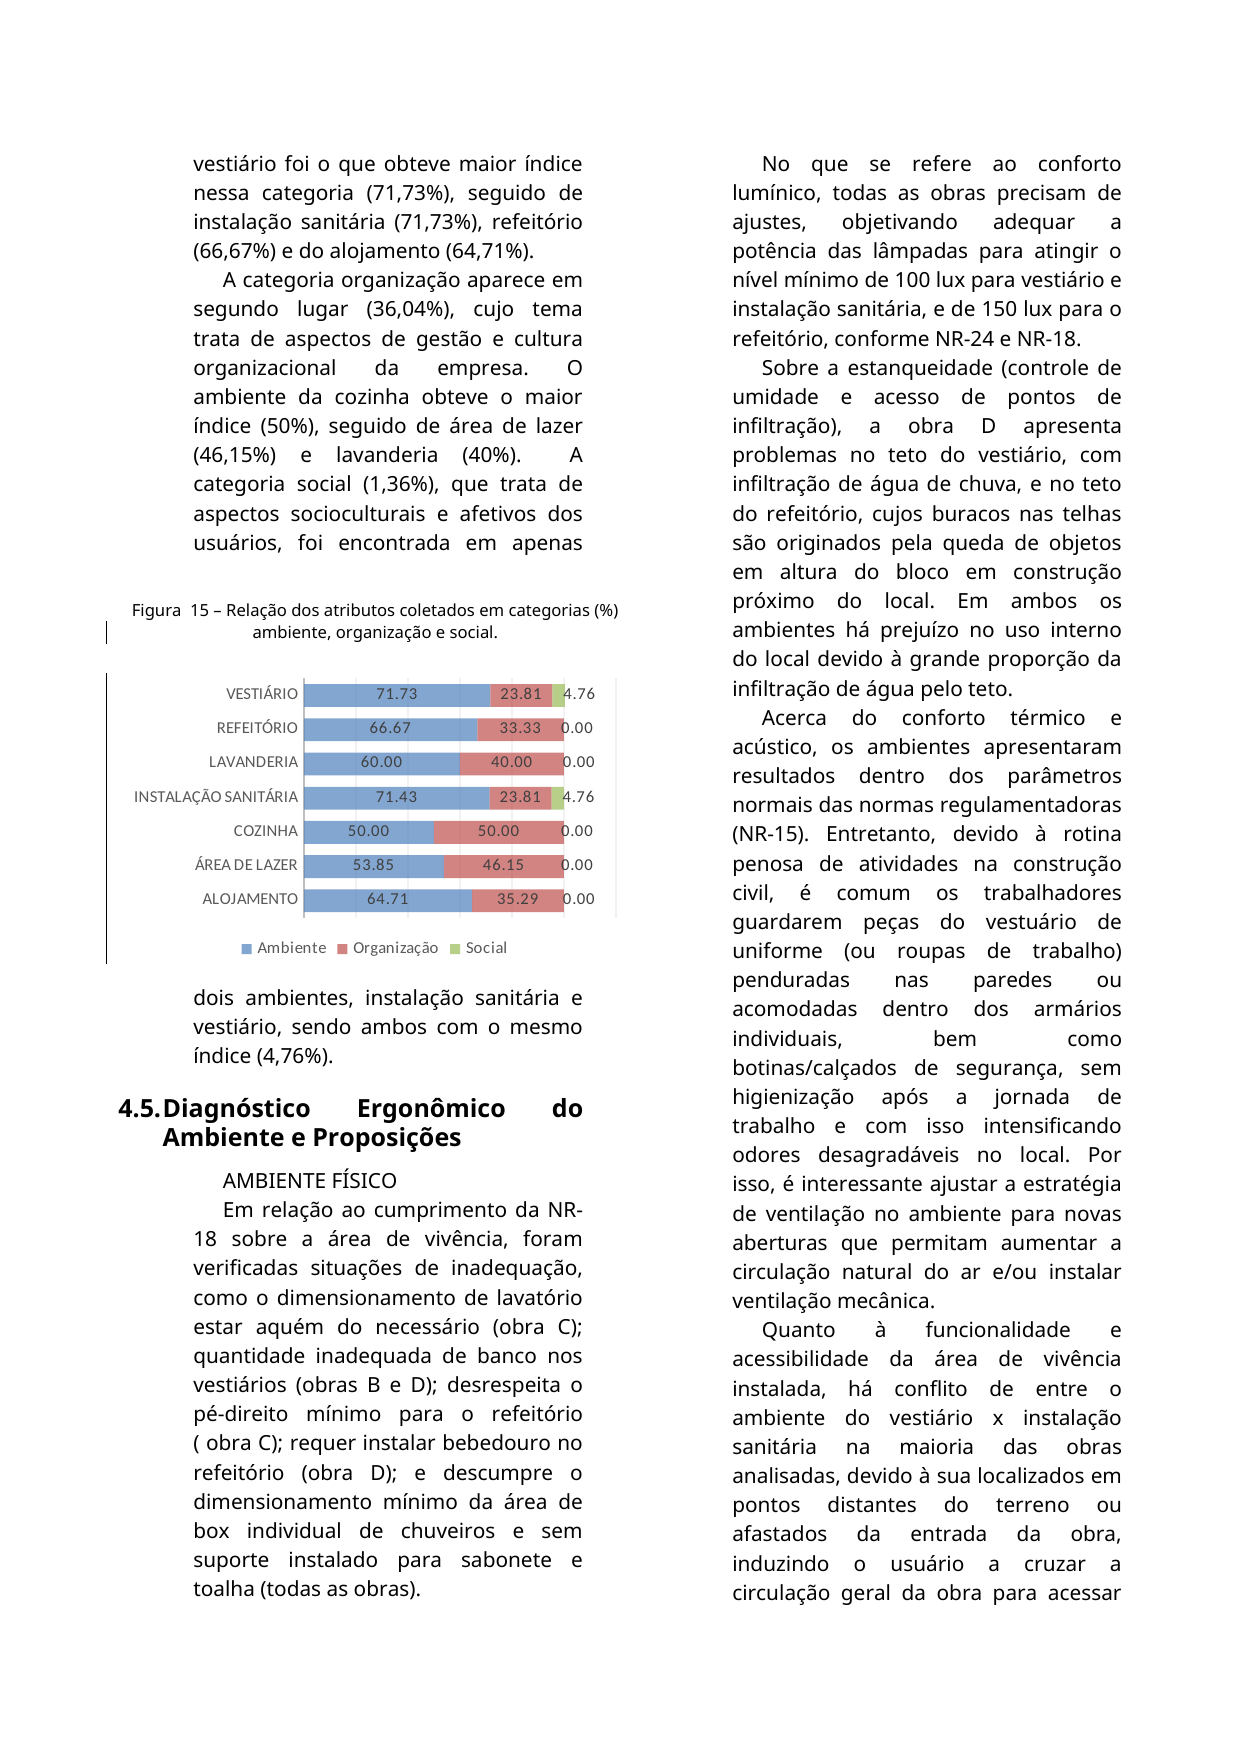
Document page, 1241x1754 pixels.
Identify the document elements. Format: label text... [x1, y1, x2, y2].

text A categoria organização aparece em segundo lugar (36,04%), cujo tema trata de aspectos de gestão e cultura organizacional da empresa. O ambiente da cozinha obteve o maior índice (50%), seguido de área de lazer (46,15%) e lavanderia (40%). A categoria social (1,36%), que trata de aspectos socioculturais e afetivos dos usuários, foi encontrada em apenas dois ambientes, instalação sanitária e vestiário, sendo ambos com o mesmo índice (4,76%). [193, 264, 583, 568]
text Em relação ao cumprimento da NR-18 sobre a área de vivência, foram verificadas situações de inadequação, como o dimensionamento de lavatório estar aquém do necessário (obra C); quantidade inadequada de banco nos vestiários (obras B e D); desrespeita o pé-direito mínimo para o refeitório ( obra C); requer instalar bebedouro no refeitório (obra D); e descumpre o dimensionamento mínimo da área de box individual de chuveiros e sem suporte instalado para sabonete e toalha (todas as obras). [193, 1194, 583, 1602]
text A categoria organização aparece em segundo lugar (36,04%), cujo tema trata de aspectos de gestão e cultura organizacional da empresa. O ambiente da cozinha obteve o maior índice (50%), seguido de área de lazer (46,15%) e lavanderia (40%). A categoria social (1,36%), que trata de aspectos socioculturais e afetivos dos usuários, foi encontrada em apenas dois ambientes, instalação sanitária e vestiário, sendo ambos com o mesmo índice (4,76%). [193, 981, 583, 1069]
text No que se refere ao conforto lumínico, todas as obras precisam de ajustes, objetivando adequar a potência das lâmpadas para atingir o nível mínimo de 100 lux para vestiário e instalação sanitária, e de 150 lux para o refeitório, conforme NR-24 e NR-18. [732, 148, 1122, 352]
list Diagnóstico Ergonômico do Ambiente e Proposições [118, 1094, 583, 1152]
text AMBIENTE FÍSICO [193, 1165, 583, 1194]
text Sobre a estanqueidade (controle de umidade e acesso de pontos de infiltração), a obra D apresenta problemas no teto do vestiário, com infiltração de água de chuva, e no teto do refeitório, cujos buracos nas telhas são originados pela queda de objetos em altura do bloco em construção próximo do local. Em ambos os ambientes há prejuízo no uso interno do local devido à grande proporção da infiltração de água pelo teto. [732, 352, 1122, 702]
text Acerca do conforto térmico e acústico, os ambientes apresentaram resultados dentro dos parâmetros normais das normas regulamentadoras (NR-15). Entretanto, devido à rotina penosa de atividades na construção civil, é comum os trabalhadores guardarem peças do vestuário de uniforme (ou roupas de trabalho) penduradas nas paredes ou acomodadas dentro dos armários individuais, bem como botinas/calçados de segurança, sem higienização após a jornada de trabalho e com isso intensificando odores desagradáveis no local. Por isso, é interessante ajustar a estratégia de ventilação no ambiente para novas aberturas que permitam aumentar a circulação natural do ar e/ou instalar ventilação mecânica. [732, 702, 1122, 1314]
